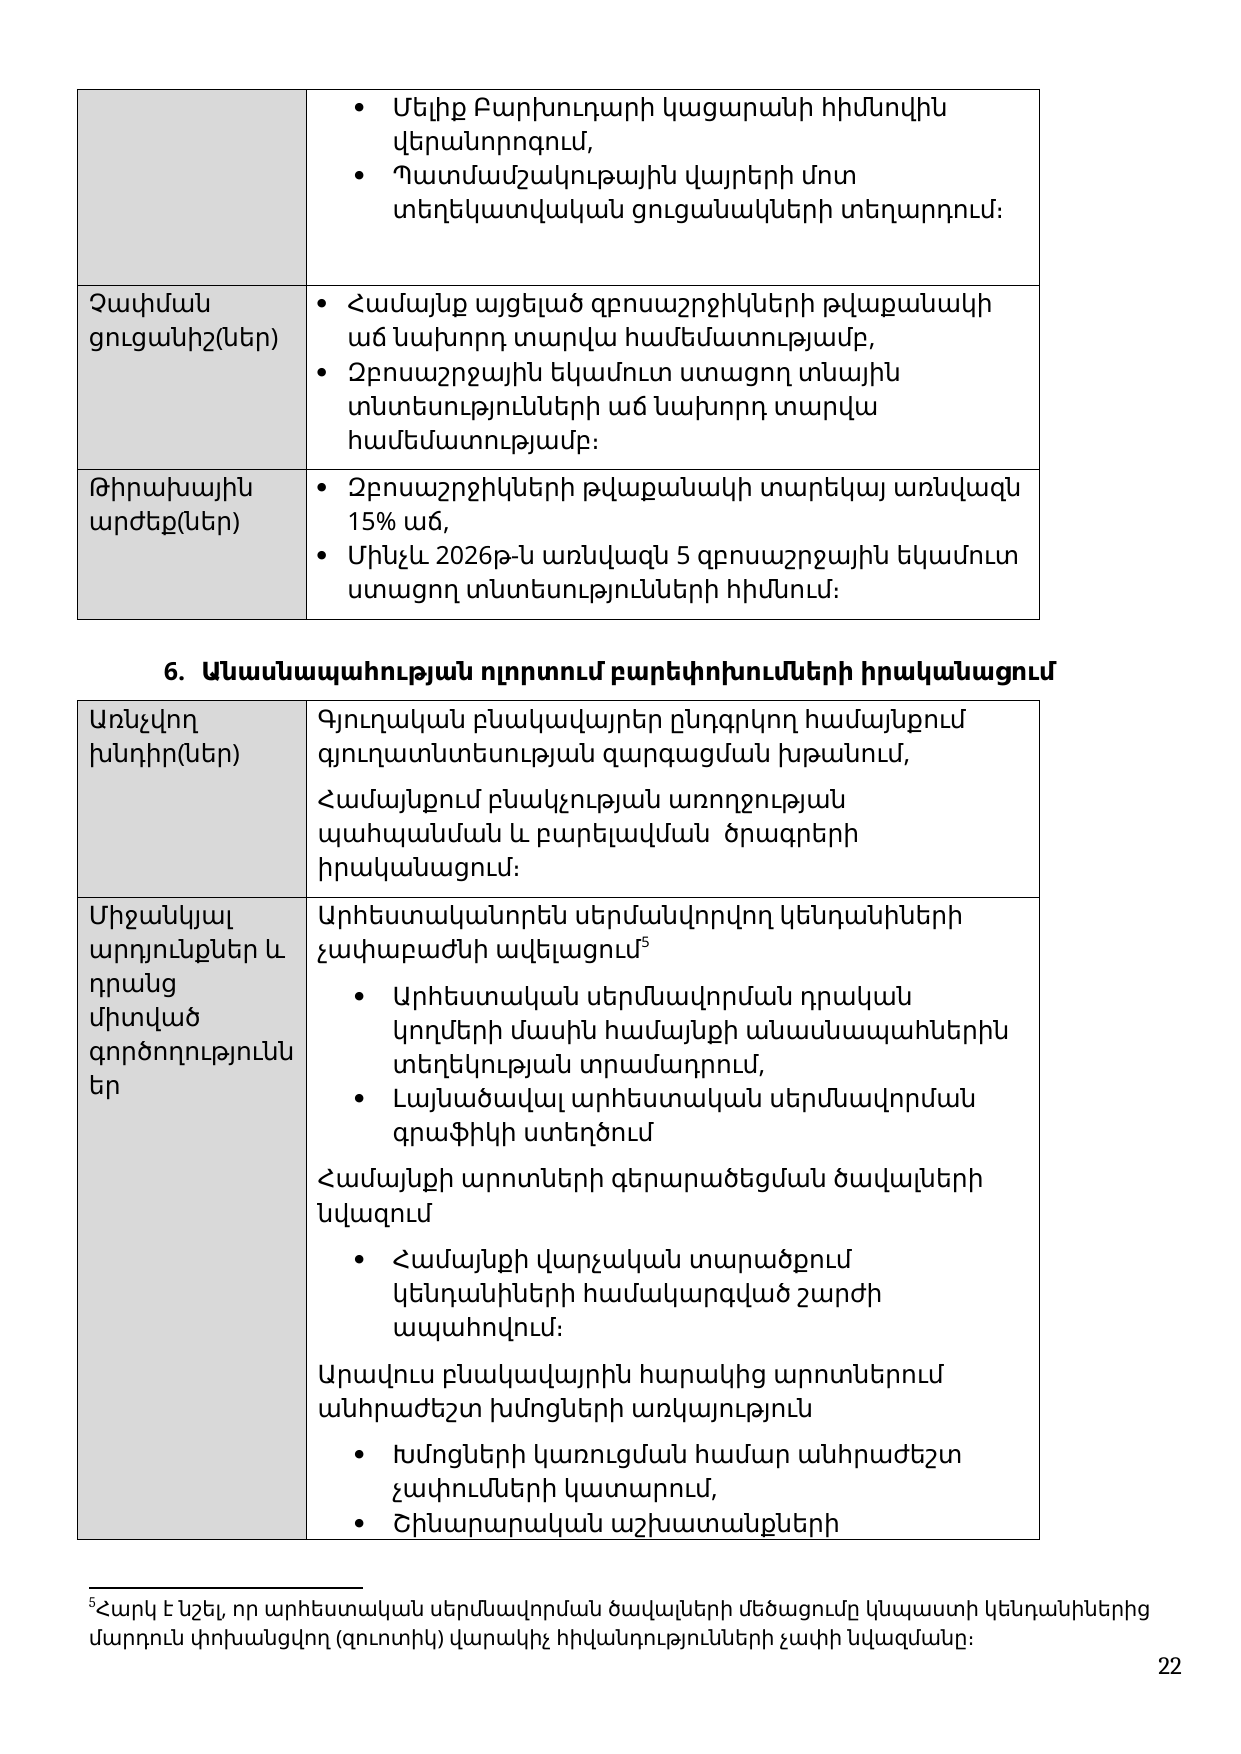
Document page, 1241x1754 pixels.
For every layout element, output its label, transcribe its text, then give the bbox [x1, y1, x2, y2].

table_header Առնչվող խնդիր(ներ) [78, 701, 306, 897]
table_cell Զբոսաշրջիկների թվաքանակի տարեկայ առնվազն 15% աճ, Մինչև 2026թ-ն առնվազն 5 զբոսաշրջային եկամուտ ստացող տնտեսությունների հիմնում։ [307, 470, 1039, 619]
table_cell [307, 898, 1039, 1539]
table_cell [78, 898, 306, 1539]
list Անասնապահության ոլորտում բարեփոխումների իրականացում [164, 654, 1182, 688]
table_cell Չափման ցուցանիշ(ներ) [78, 286, 306, 469]
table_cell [307, 90, 1039, 285]
table_cell Թիրախային արժեք(ներ) [78, 470, 306, 619]
table_header Գյուղական բնակավայրեր ընդգրկող համայնքում գյուղատնտեսության զարգացման խթանում, Համայնքում բնակչության առողջության պահպանման և բարելավման ծրագրերի իրականացում։ [307, 701, 1039, 897]
table_cell Համայնք այցելած զբոսաշրջիկների թվաքանակի աճ նախորդ տարվա համեմատությամբ, Զբոսաշրջային եկամուտ ստացող տնային տնտեսությունների աճ նախորդ տարվա համեմատությամբ։ [307, 286, 1039, 469]
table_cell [78, 90, 306, 285]
